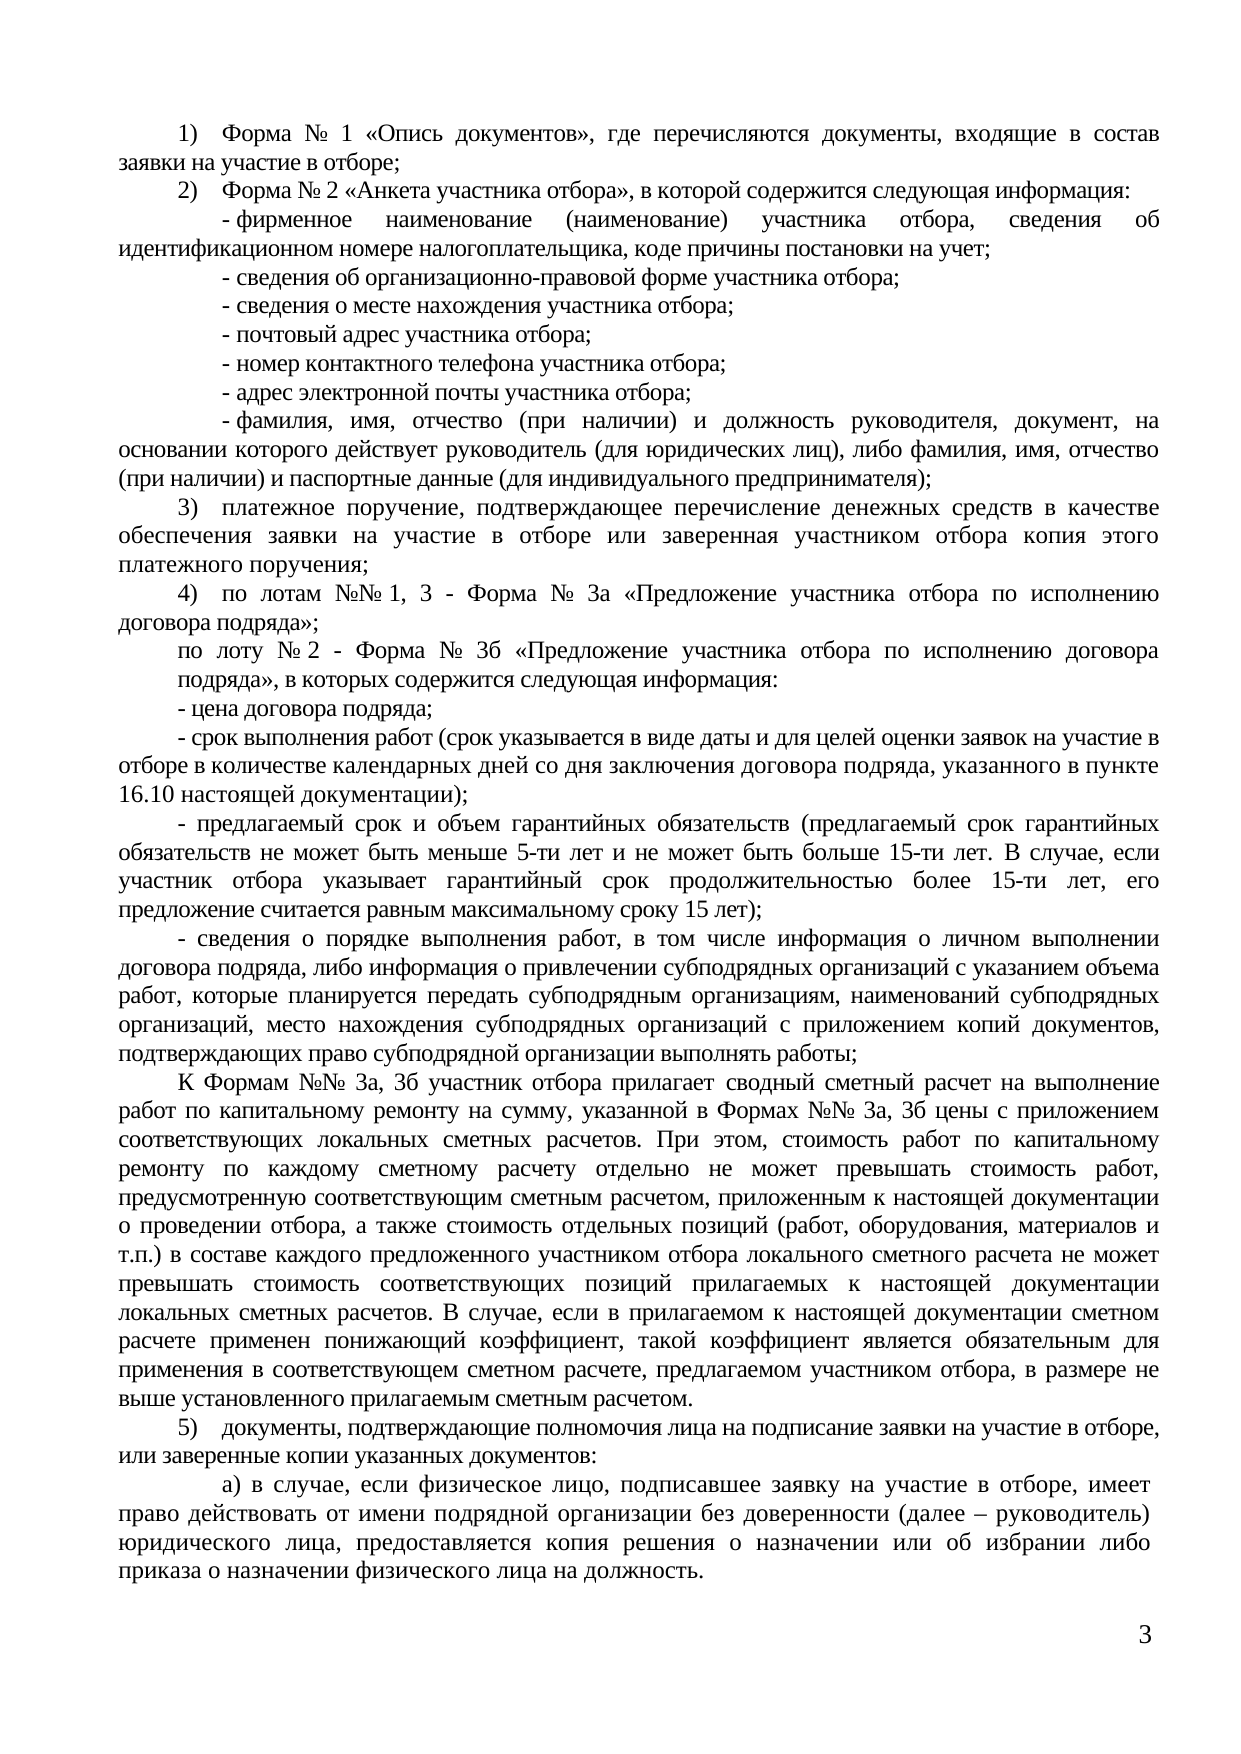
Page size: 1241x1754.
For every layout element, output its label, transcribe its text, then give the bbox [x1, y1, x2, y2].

text - предлагаемый срок и объем гарантийных обязательств (предлагаемый срок гарантийных обязательств не может быть меньше 5-ти лет и не может быть больше 15-ти лет. В случае, если участник отбора указывает гарантийный срок продолжительностью более 15-ти лет, его предложение считается равным максимальному сроку 15 лет); [118, 808, 1160, 923]
text - номер контактного телефона участника отбора; [118, 348, 1160, 377]
text К Формам №№ 3а, 3б участник отбора прилагает сводный сметный расчет на выполнение работ по капитальному ремонту на сумму, указанной в Формах №№ 3а, 3б цены с приложением соответствующих локальных сметных расчетов. При этом, стоимость работ по капитальному ремонту по каждому сметному расчету отдельно не может превышать стоимость работ, предусмотренную соответствующим сметным расчетом, приложенным к настоящей документации о проведении отбора, а также стоимость отдельных позиций (работ, оборудования, материалов и т.п.) в составе каждого предложенного участником отбора локального сметного расчета не может превышать стоимость соответствующих позиций прилагаемых к настоящей документации локальных сметных расчетов. В случае, если в прилагаемом к настоящей документации сметном расчете применен понижающий коэффициент, такой коэффициент является обязательным для применения в соответствующем сметном расчете, предлагаемом участником отбора, в размере не выше установленного прилагаемым сметным расчетом. [118, 1067, 1160, 1412]
list Форма № 2 «Анкета участника отбора», в которой содержится следующая информация: [118, 176, 1160, 204]
text - цена договора подряда; [177, 693, 1160, 722]
text - почтовый адрес участника отбора; [118, 319, 1160, 348]
list по лотам №№ 1, 3 - Форма № 3а «Предложение участника отбора по исполнению договора подряда»; [118, 578, 1160, 636]
list платежное поручение, подтверждающее перечисление денежных средств в качестве обеспечения заявки на участие в отборе или заверенная участником отбора копия этого платежного поручения; [118, 492, 1160, 578]
text по лоту № 2 - Форма № 3б «Предложение участника отбора по исполнению договора подряда», в которых содержится следующая информация: [177, 636, 1160, 693]
text - сведения о месте нахождения участника отбора; [118, 291, 1160, 319]
list Форма № 1 «Опись документов», где перечисляются документы, входящие в состав заявки на участие в отборе; [118, 118, 1160, 176]
text - адрес электронной почты участника отбора; [118, 377, 1160, 406]
text - сведения об организационно-правовой форме участника отбора; [118, 262, 1160, 291]
text - сведения о порядке выполнения работ, в том числе информация о личном выполнении договора подряда, либо информация о привлечении субподрядных организаций с указанием объема работ, которые планируется передать субподрядным организациям, наименований субподрядных организаций, место нахождения субподрядных организаций с приложением копий документов, подтверждающих право субподрядной организации выполнять работы; [118, 923, 1160, 1067]
list документы, подтверждающие полномочия лица на подписание заявки на участие в отборе, или заверенные копии указанных документов: [118, 1412, 1160, 1469]
text - фамилия, имя, отчество (при наличии) и должность руководителя, документ, на основании которого действует руководитель (для юридических лиц), либо фамилия, имя, отчество (при наличии) и паспортные данные (для индивидуального предпринимателя); [118, 406, 1160, 492]
text - фирменное наименование (наименование) участника отбора, сведения об идентификационном номере налогоплательщика, коде причины постановки на учет; [118, 204, 1160, 262]
text а) в случае, если физическое лицо, подписавшее заявку на участие в отборе, имеет право действовать от имени подрядной организации без доверенности (далее – руководитель) юридического лица, предоставляется копия решения о назначении или об избрании либо приказа о назначении физического лица на должность. [118, 1469, 1152, 1584]
text - срок выполнения работ (срок указывается в виде даты и для целей оценки заявок на участие в отборе в количестве календарных дней со дня заключения договора подряда, указанного в пункте 16.10 настоящей документации); [118, 722, 1160, 808]
